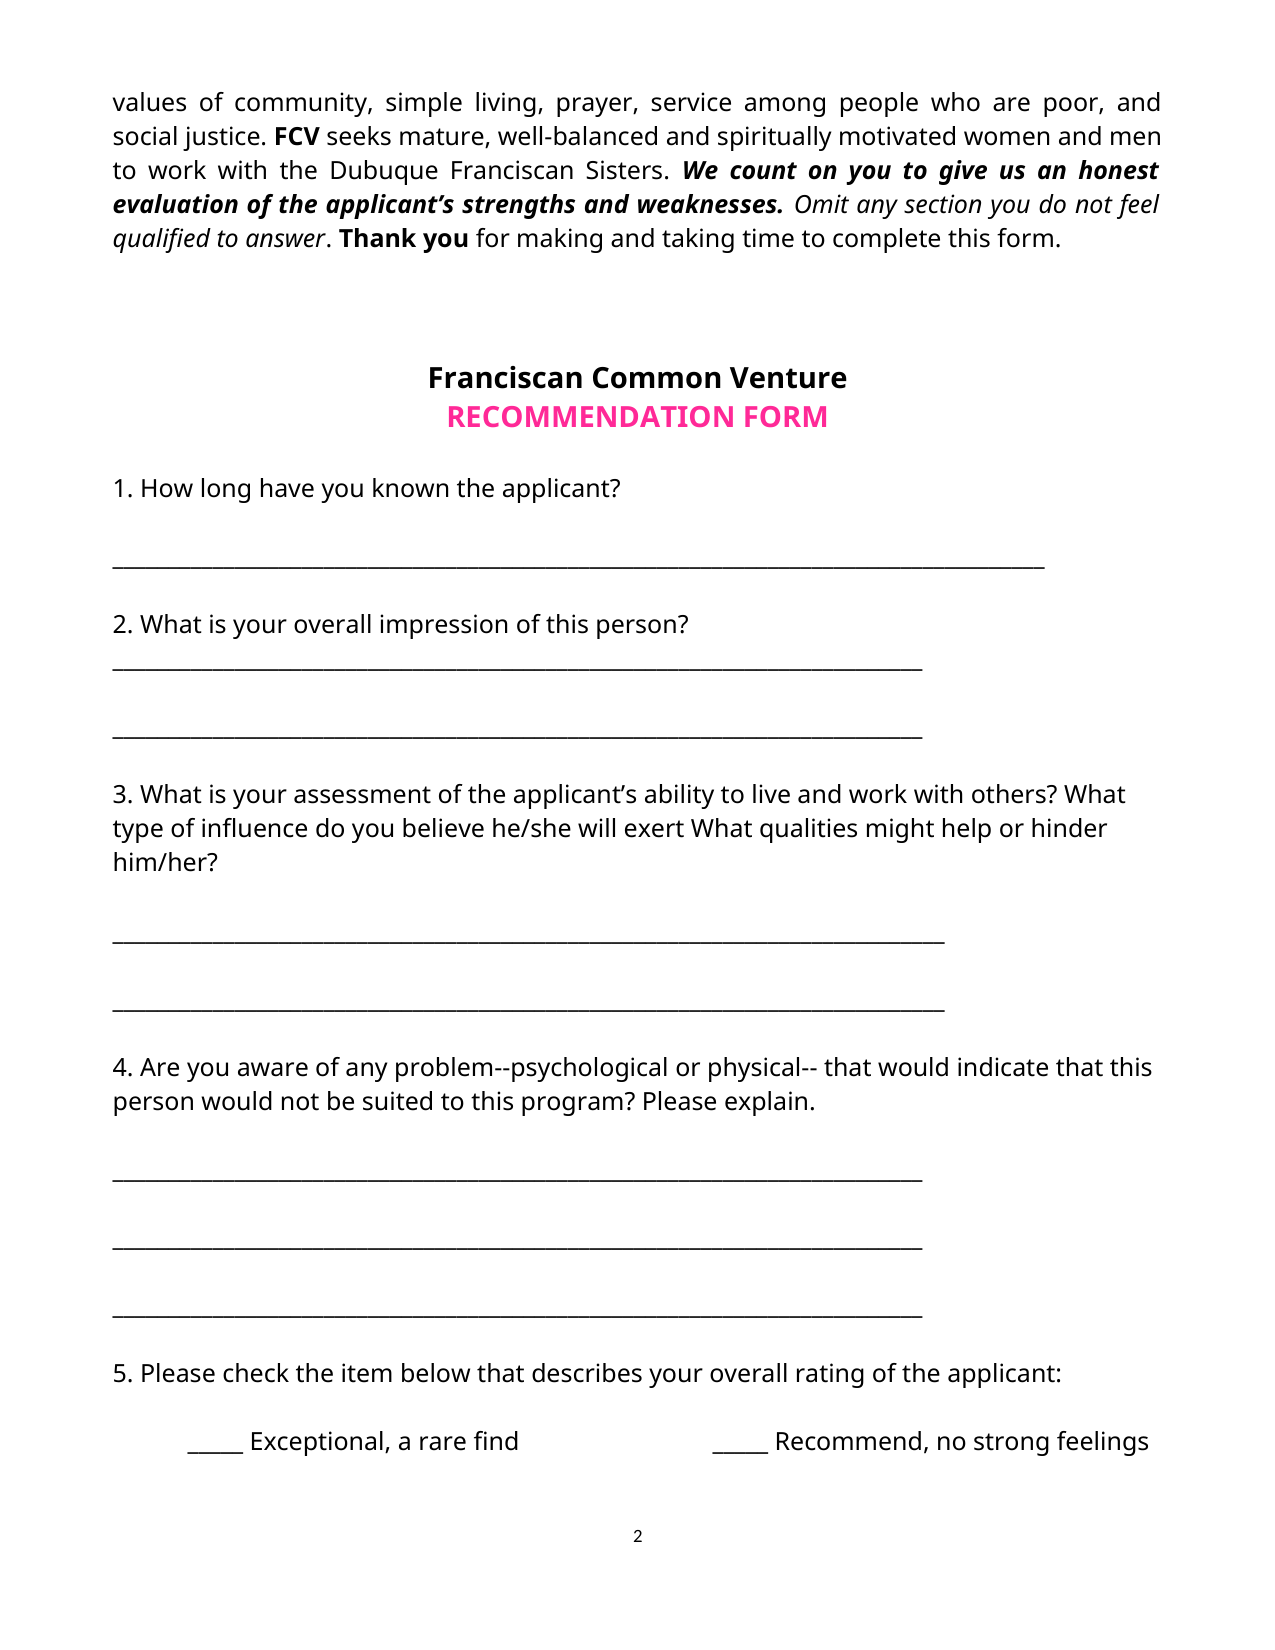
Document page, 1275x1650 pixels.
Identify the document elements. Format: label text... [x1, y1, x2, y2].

text _________________________________________________________________________ [112, 1288, 1162, 1322]
text ___________________________________________________________________________ [112, 981, 1162, 1015]
text _________________________________________________________________________ [112, 709, 1162, 743]
text RECOMMENDATION FORM [112, 397, 1162, 436]
text 4. Are you aware of any problem--psychological or physical-- that would indicate that this person would not be suited to this program? Please explain. [112, 1049, 1162, 1117]
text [112, 84, 1162, 255]
text _________________________________________________________________________ [112, 641, 1162, 675]
text 3. What is your assessment of the applicant’s ability to live and work with others? What type of influence do you believe he/she will exert What qualities might help or hinder him/her? [112, 777, 1162, 879]
text ____________________________________________________________________________________ [112, 538, 1162, 572]
text 5. Please check the item below that describes your overall rating of the applicant: [112, 1356, 1162, 1390]
text 1. How long have you known the applicant? [112, 470, 1162, 504]
text Franciscan Common Venture [112, 357, 1162, 397]
text ___________________________________________________________________________ [112, 913, 1162, 947]
text _________________________________________________________________________ [112, 1220, 1162, 1254]
text 2. What is your overall impression of this person? [112, 607, 1162, 641]
text _____ Exceptional, a rare find _____ Recommend, no strong feelings [112, 1424, 1162, 1458]
text _________________________________________________________________________ [112, 1152, 1162, 1186]
